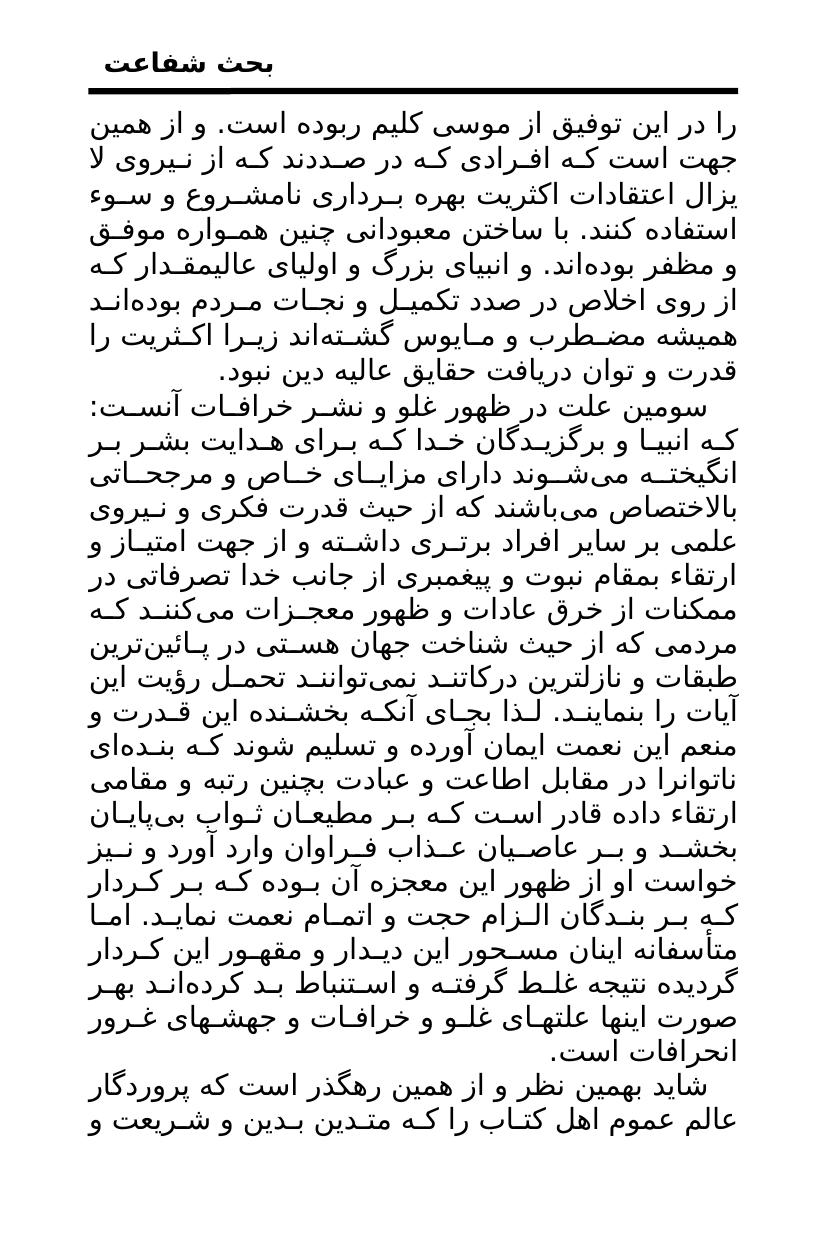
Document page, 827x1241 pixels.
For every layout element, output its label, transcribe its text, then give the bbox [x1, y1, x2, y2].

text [89, 106, 738, 387]
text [89, 1068, 738, 1136]
text سومین علت در ظهور غلو و نشر خرافات آنست: که انبیا و برگزیدگان خدا که برای هدایت بشر بر انگیخته می‌شوند دارای مزایای خاص و مرجحاتی بالاختصاص می‌باشند که از حیث قدرت فکری و نیروی علمی ‌بر سایر افراد برتری داشته و از جهت امتیاز و ارتقاء بمقام نبوت و پیغمبری از جانب خدا تصرفاتی در ممکنات از خرق عادات و ظهور معجزات می‌کنند که مردمی‌ که از حیث شناخت جهان هستی در پائین‌ترین طبقات و نازلترین درکاتند نمی‌توانند تحمل رؤیت این آیات را بنمایند. لذا بجای آنکه بخشنده این قدرت و منعم این نعمت ایمان آورده و تسلیم شوند که بنده‌ای ناتوانرا در مقابل اطاعت و عبادت بچنین رتبه و مقامی‌ ارتقاء داده قادر است که بر مطیعان ثواب بی‌پایان بخشد و بر عاصیان عذاب فراوان وارد آورد و نیز خواست او از ظهور این معجزه آن بوده که بر کردار که بر بندگان الزام حجت و اتمام نعمت نماید. اما متأسفانه اینان مسحور این دیدار و مقهور این کردار گردیده نتیجه غلط گرفته و استنباط بد كرده‌اند بهر صورت اینها علتهای غلو و خرافات و جهشهای غرور انحرافات است. [89, 389, 738, 1068]
